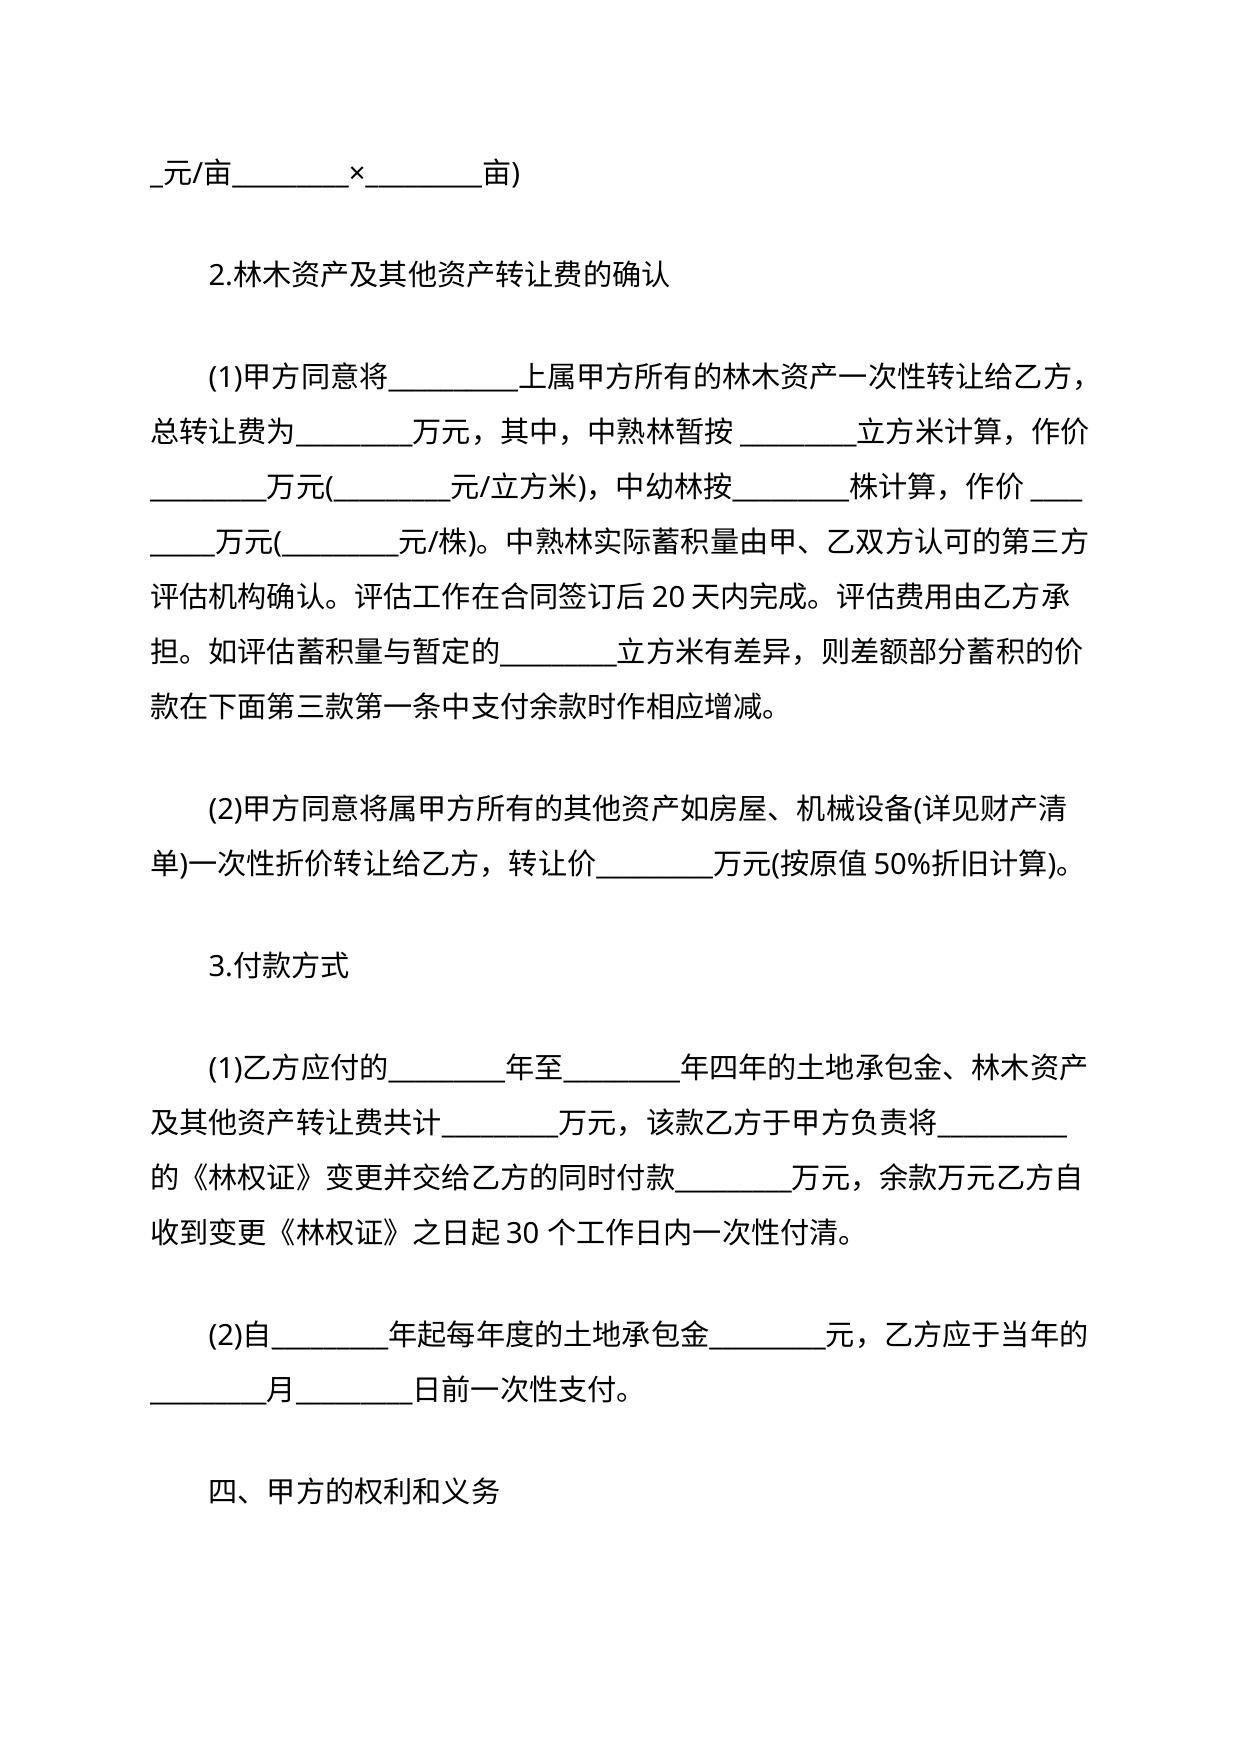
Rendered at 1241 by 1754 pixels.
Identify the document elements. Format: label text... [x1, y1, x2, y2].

text (1)乙方应付的_________年至_________年四年的土地承包金、林木资产及其他资产转让费共计_________万元，该款乙方于甲方负责将__________的《林权证》变更并交给乙方的同时付款_________万元，余款万元乙方自收到变更《林权证》之日起30 个工作日内一次性付清。 [150, 1045, 1090, 1252]
text 3.付款方式 [150, 943, 1090, 985]
text (2)甲方同意将属甲方所有的其他资产如房屋、机械设备(详见财产清单)一次性折价转让给乙方，转让价_________万元(按原值50%折旧计算)。 [150, 786, 1090, 883]
text (2)自_________年起每年度的土地承包金_________元，乙方应于当年的_________月_________日前一次性支付。 [150, 1312, 1090, 1409]
text 四、甲方的权利和义务 [150, 1469, 1090, 1511]
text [150, 150, 1090, 192]
text (1)甲方同意将__________上属甲方所有的林木资产一次性转让给乙方，总转让费为_________万元，其中，中熟林暂按 _________立方米计算，作价_________万元(_________元/立方米)，中幼林按_________株计算，作价 _________万元(_________元/株)。中熟林实际蓄积量由甲、乙双方认可的第三方评估机构确认。评估工作在合同签订后20天内完成。评估费用由乙方承担。如评估蓄积量与暂定的_________立方米有差异，则差额部分蓄积的价款在下面第三款第一条中支付余款时作相应增减。 [150, 354, 1090, 726]
text 2.林木资产及其他资产转让费的确认 [150, 252, 1090, 294]
